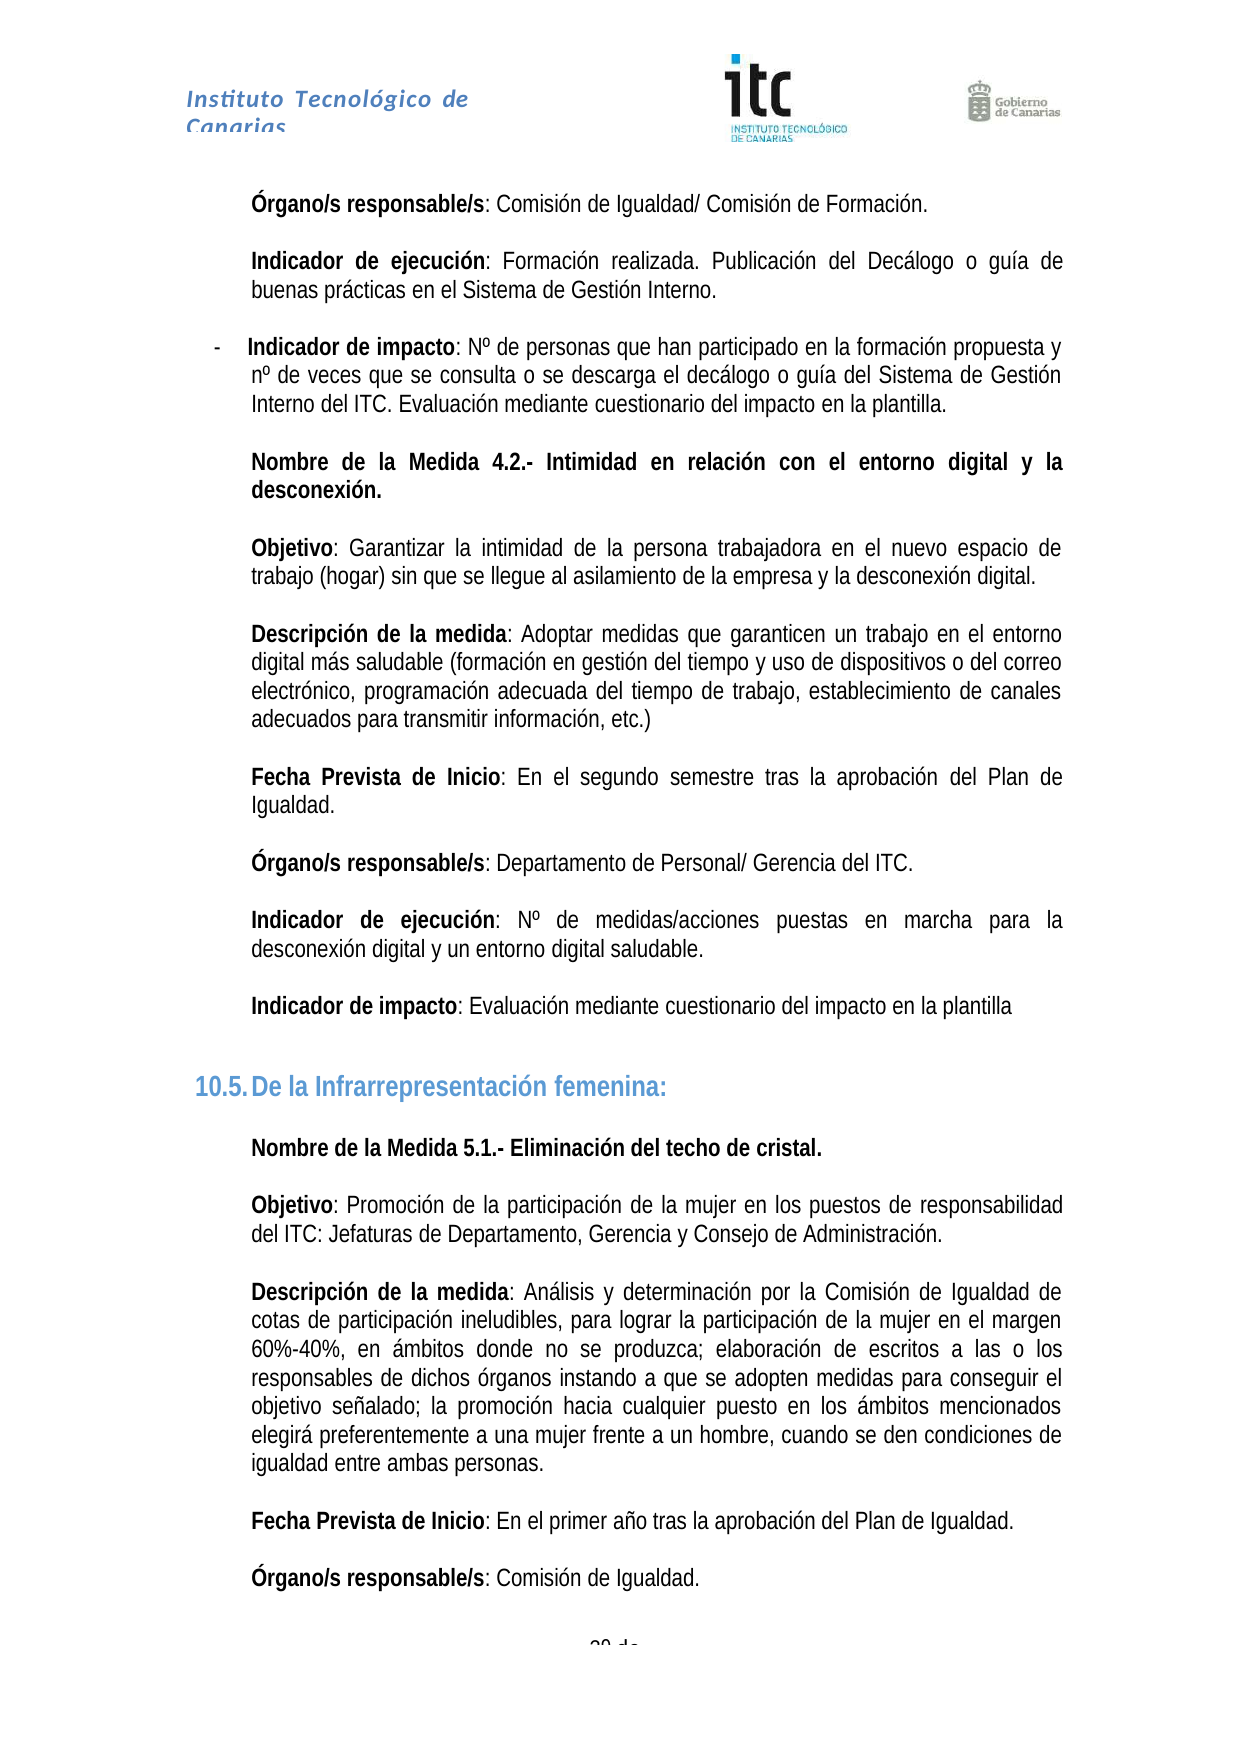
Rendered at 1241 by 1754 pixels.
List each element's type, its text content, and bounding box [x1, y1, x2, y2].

text Fecha Prevista de Inicio: En el primer año tras la aprobación del Plan de Igualdad. [251, 1506, 1092, 1534]
subtitle De la Infrarrepresentación femenina: [195, 1069, 1092, 1102]
text Descripción de la medida: Adoptar medidas que garanticen un trabajo en el entorno digital más saludable (formación en gestión del tiempo y uso de dispositivos o del correo electrónico, programación adecuada del tiempo de trabajo, establecimiento de canales adecuados para transmitir información, etc.) [251, 618, 1063, 733]
picture [724, 54, 1062, 142]
text Fecha Prevista de Inicio: En el segundo semestre tras la aprobación del Plan de Igualdad. [251, 762, 1063, 819]
text Indicador de impacto: Evaluación mediante cuestionario del impacto en la plantilla [251, 991, 1092, 1020]
subtitle Nombre de la Medida 5.1.- Eliminación del techo de cristal. [251, 1133, 1092, 1162]
text Indicador de ejecución: Nº de medidas/acciones puestas en marcha para la desconexión digital y un entorno digital saludable. [251, 905, 1063, 962]
text Objetivo: Garantizar la intimidad de la persona trabajadora en el nuevo espacio de trabajo (hogar) sin que se llegue al asilamiento de la empresa y la desconexión digital. [251, 533, 1063, 590]
text Indicador de ejecución: Formación realizada. Publicación del Decálogo o guía de buenas prácticas en el Sistema de Gestión Interno. [251, 246, 1063, 303]
text Objetivo: Promoción de la participación de la mujer en los puestos de responsabilidad del ITC: Jefaturas de Departamento, Gerencia y Consejo de Administración. [251, 1190, 1063, 1248]
subtitle Nombre de la Medida 4.2.- Intimidad en relación con el entorno digital y la desconexión. [251, 446, 1063, 504]
text Descripción de la medida: Análisis y determinación por la Comisión de Igualdad de cotas de participación ineludibles, para lograr la participación de la mujer en el margen 60%-40%, en ámbitos donde no se produzca; elaboración de escritos a las o los responsables de dichos órganos instando a que se adopten medidas para conseguir el objetivo señalado; la promoción hacia cualquier puesto en los ámbitos mencionados elegirá preferentemente a una mujer frente a un hombre, cuando se den condiciones de igualdad entre ambas personas. [251, 1277, 1063, 1477]
text - Indicador de impacto: Nº de personas que han participado en la formación propuesta y nº de veces que se consulta o se descarga el decálogo o guía del Sistema de Gestión Interno del ITC. Evaluación mediante cuestionario del impacto en la plantilla. [213, 332, 1063, 418]
text Órgano/s responsable/s: Comisión de Igualdad/ Comisión de Formación. [251, 189, 1092, 217]
text Órgano/s responsable/s: Departamento de Personal/ Gerencia del ITC. [251, 848, 1092, 876]
text Órgano/s responsable/s: Comisión de Igualdad. [251, 1563, 1092, 1592]
